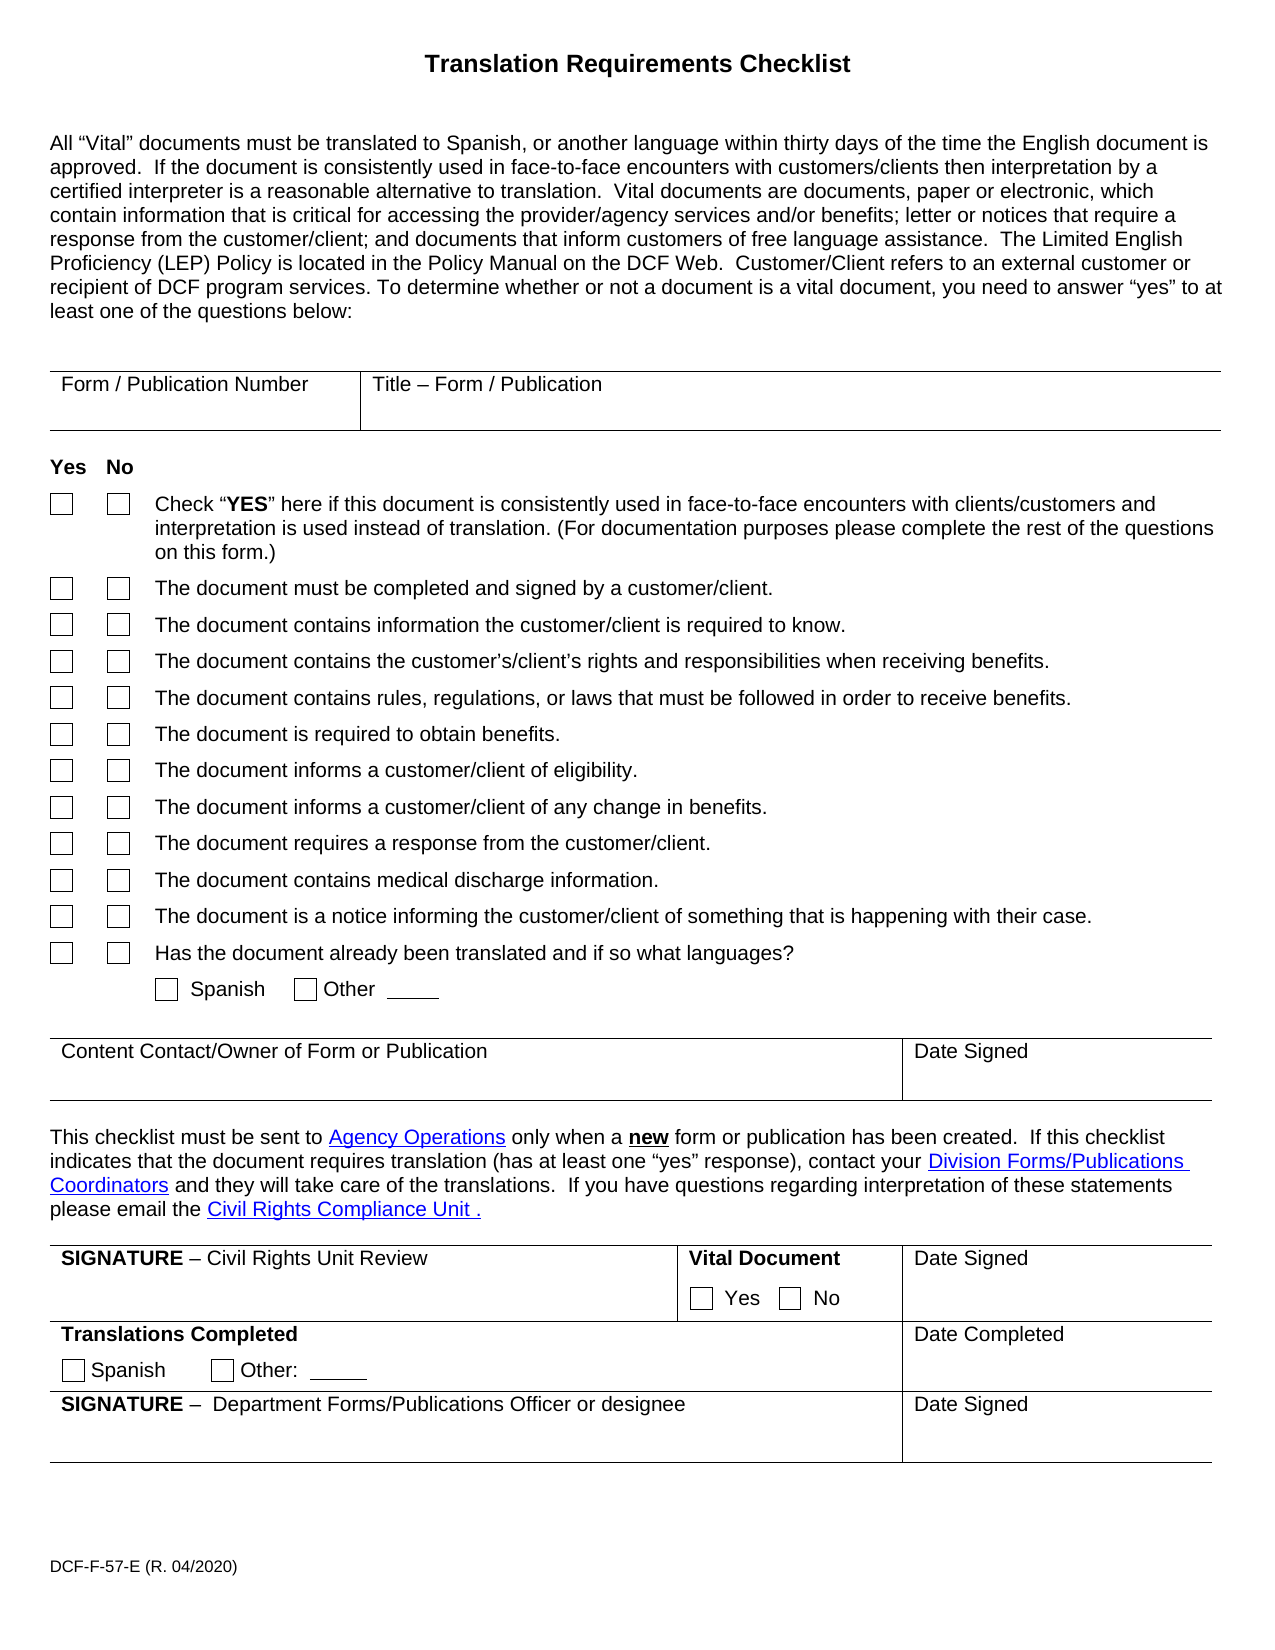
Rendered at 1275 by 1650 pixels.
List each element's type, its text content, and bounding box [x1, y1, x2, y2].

text Translation Requirements Checklist [49, 49, 1226, 78]
text The document contains the customer’s/client’s rights and responsibilities when receiving benefits. [49, 649, 1226, 673]
text The document requires a response from the customer/client. [49, 831, 1226, 855]
text All “Vital” documents must be translated to Spanish, or another language within thirty days of the time the English document is approved. If the document is consistently used in face-to-face encounters with customers/clients then interpretation by a certified interpreter is a reasonable alternative to translation. Vital documents are documents, paper or electronic, which contain information that is critical for accessing the provider/agency services and/or benefits; letter or notices that require a response from the customer/client; and documents that inform customers of free language assistance. The Limited English Proficiency (LEP) Policy is located in the Policy Manual on the DCF Web. Customer/Client refers to an external customer or recipient of DCF program services. To determine whether or not a document is a vital document, you need to answer “yes” to at least one of the questions below: [49, 131, 1226, 323]
text The document contains medical discharge information. [49, 868, 1226, 892]
text The document must be completed and signed by a customer/client. [49, 576, 1226, 600]
table_header Form / Publication Number [50, 372, 360, 430]
text Spanish Other [49, 977, 1226, 1001]
text The document is required to obtain benefits. [49, 722, 1226, 746]
text The document informs a customer/client of eligibility. [49, 758, 1226, 782]
text Has the document already been translated and if so what languages? [49, 941, 1226, 964]
table_header Date Signed [903, 1039, 1212, 1100]
table_cell Date Signed [903, 1392, 1212, 1462]
table_header Date Signed [903, 1246, 1212, 1321]
text The document is a notice informing the customer/client of something that is happening with their case. [49, 904, 1226, 928]
text Yes No [49, 455, 1226, 479]
text Check “YES” here if this document is consistently used in face-to-face encounters with clients/customers and interpretation is used instead of translation. (For documentation purposes please complete the rest of the questions on this form.) [49, 492, 1226, 563]
table_cell Translations Completed Spanish Other: [50, 1322, 902, 1391]
text The document contains information the customer/client is required to know. [49, 612, 1226, 636]
table_cell SIGNATURE – Department Forms/Publications Officer or designee [50, 1392, 902, 1462]
table_cell Date Completed [903, 1322, 1212, 1391]
text The document contains rules, regulations, or laws that must be followed in order to receive benefits. [49, 685, 1226, 709]
text The document informs a customer/client of any change in benefits. [49, 795, 1226, 819]
table_header Content Contact/Owner of Form or Publication [50, 1039, 902, 1100]
table_header Vital Document Yes No [678, 1246, 902, 1321]
table_header Title – Form / Publication [361, 372, 1221, 430]
table_header SIGNATURE – Civil Rights Unit Review [50, 1246, 677, 1321]
text This checklist must be sent to Agency Operations only when a new form or publication has been created. If this checklist indicates that the document requires translation (has at least one “yes” response), contact your Division Forms/Publications Coordinators and they will take care of the translations. If you have questions regarding interpretation of these statements please email the Civil Rights Compliance Unit . [49, 1125, 1226, 1221]
